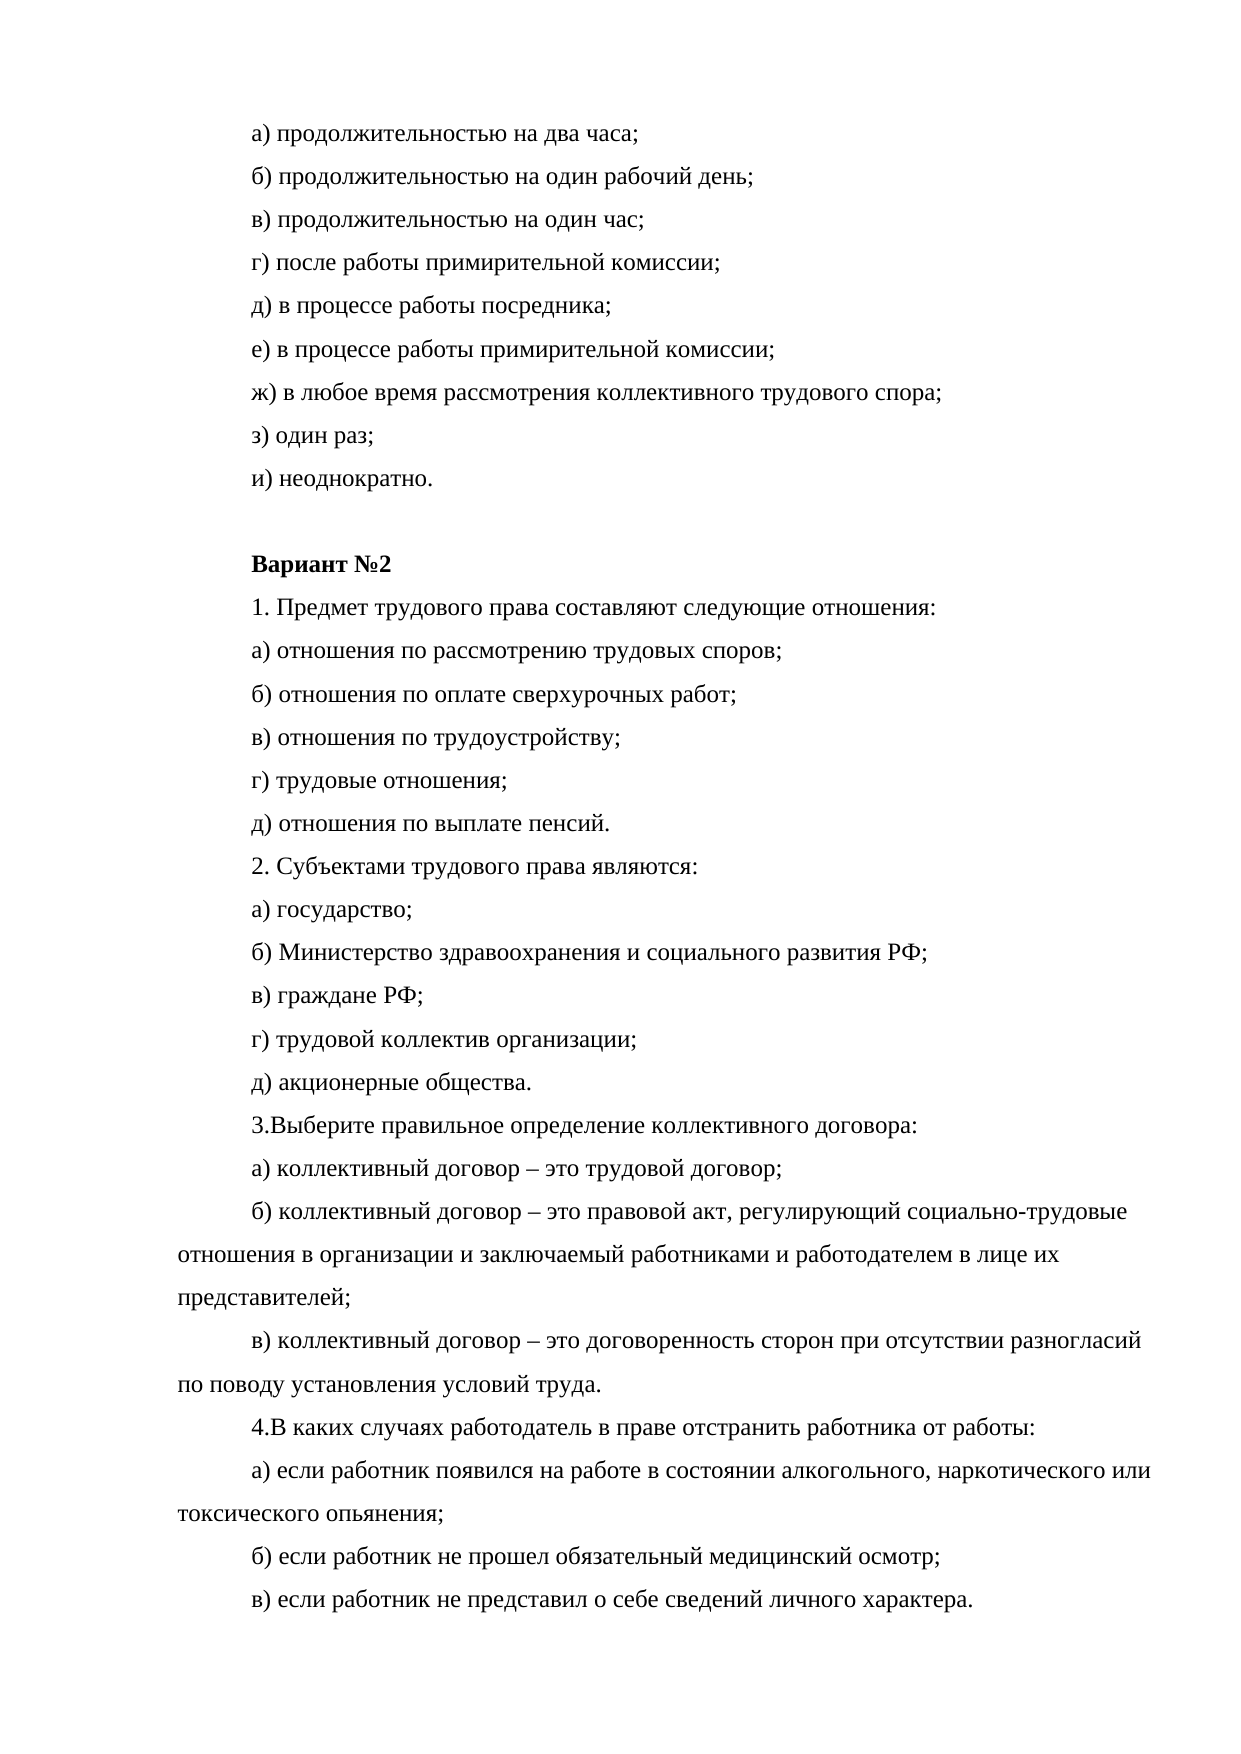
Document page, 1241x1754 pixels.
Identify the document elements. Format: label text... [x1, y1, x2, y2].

text ж) в любое время рассмотрения коллективного трудового спора; [177, 377, 1152, 406]
text а) если работник появился на работе в состоянии алкогольного, наркотического или токсического опьянения; [177, 1455, 1152, 1527]
text а) продолжительностью на два часа; [177, 118, 1152, 147]
text б) продолжительностью на один рабочий день; [177, 161, 1152, 190]
text б) коллективный договор – это правовой акт, регулирующий социально-трудовые отношения в организации и заключаемый работниками и работодателем в лице их представителей; [177, 1196, 1152, 1311]
text г) трудовой коллектив организации; [177, 1024, 1152, 1052]
text в) коллективный договор – это договоренность сторон при отсутствии разногласий по поводу установления условий труда. [177, 1326, 1152, 1397]
text в) если работник не представил о себе сведений личного характера. [177, 1584, 1152, 1613]
text д) акционерные общества. [177, 1067, 1152, 1096]
text а) коллективный договор – это трудовой договор; [177, 1153, 1152, 1182]
text 2. Субъектами трудового права являются: [177, 851, 1152, 880]
text 3.Выберите правильное определение коллективного договора: [177, 1110, 1152, 1139]
text з) один раз; [177, 420, 1152, 449]
text в) граждане РФ; [177, 981, 1152, 1009]
text а) отношения по рассмотрению трудовых споров; [177, 636, 1152, 664]
text б) отношения по оплате сверхурочных работ; [177, 679, 1152, 707]
text а) государство; [177, 894, 1152, 923]
text 1. Предмет трудового права составляют следующие отношения: [177, 592, 1152, 621]
text г) после работы примирительной комиссии; [177, 247, 1152, 276]
text е) в процессе работы примирительной комиссии; [177, 334, 1152, 362]
text в) продолжительностью на один час; [177, 204, 1152, 233]
text Вариант №2 [177, 549, 1152, 578]
text 4.В каких случаях работодатель в праве отстранить работника от работы: [177, 1412, 1152, 1441]
text б) Министерство здравоохранения и социального развития РФ; [177, 937, 1152, 966]
text д) в процессе работы посредника; [177, 291, 1152, 319]
text д) отношения по выплате пенсий. [177, 808, 1152, 837]
text в) отношения по трудоустройству; [177, 722, 1152, 751]
text и) неоднократно. [177, 463, 1152, 492]
text г) трудовые отношения; [177, 765, 1152, 794]
text б) если работник не прошел обязательный медицинский осмотр; [177, 1541, 1152, 1570]
